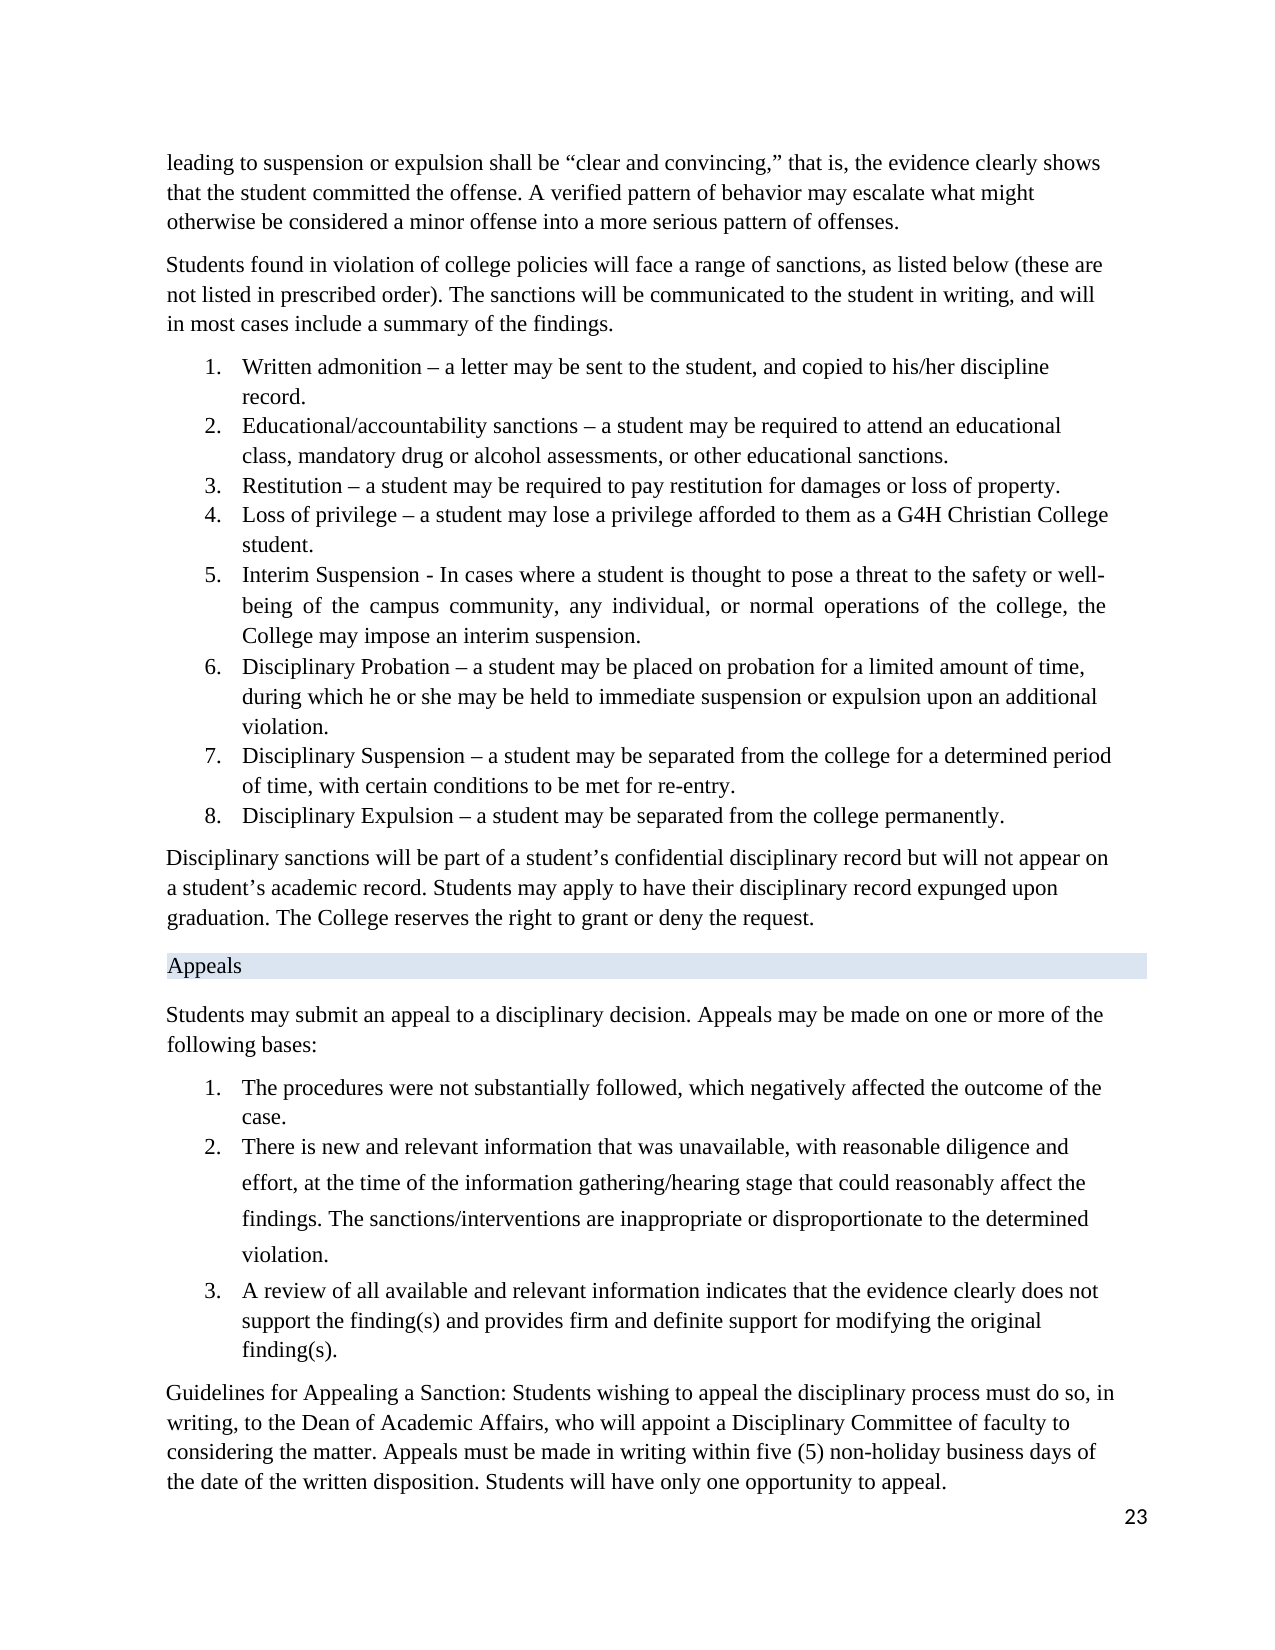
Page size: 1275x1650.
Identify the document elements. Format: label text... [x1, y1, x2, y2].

list Interim Suspension - In cases where a student is thought to pose a threat to the safety or well-being of the campus community, any individual, or normal operations of the college, the College may impose an interim suspension. [204, 561, 1107, 649]
list Educational/accountability sanctions – a student may be required to attend an educational class, mandatory drug or alcohol assessments, or other educational sanctions. [204, 412, 1116, 468]
list The procedures were not substantially followed, which negatively affected the outcome of the case. [204, 1073, 1116, 1129]
list Disciplinary Expulsion – a student may be separated from the college permanently. [204, 802, 1116, 828]
list There is new and relevant information that was unavailable, with reasonable diligence and effort, at the time of the information gathering/hearing stage that could reasonably affect the findings. The sanctions/interventions are inappropriate or disproportionate to the determined violation. [204, 1133, 1092, 1267]
list Loss of privilege – a student may lose a privilege afforded to them as a G4H Christian College student. [204, 501, 1116, 557]
text Students may submit an appeal to a disciplinary decision. Appeals may be made on one or more of the following bases: [166, 1001, 1116, 1057]
list A review of all available and relevant information indicates that the evidence clearly does not support the finding(s) and provides firm and definite support for modifying the original finding(s). [204, 1277, 1116, 1363]
list Disciplinary Suspension – a student may be separated from the college for a determined period of time, with certain conditions to be met for re-entry. [204, 742, 1116, 798]
text Guidelines for Appealing a Sanction: Students wishing to appeal the disciplinary process must do so, in writing, to the Dean of Academic Affairs, who will appoint a Disciplinary Committee of faculty to considering the matter. Appeals must be made in writing within five (5) non-holiday business days of the date of the written disposition. Students will have only one opportunity to appeal. [166, 1379, 1116, 1494]
list Written admonition – a letter may be sent to the student, and copied to his/her discipline record. [204, 353, 1116, 409]
list Restitution – a student may be required to pay restitution for damages or loss of property. [204, 472, 1116, 498]
subtitle Appeals [167, 953, 1147, 979]
text Students found in violation of college policies will face a range of sanctions, as listed below (these are not listed in prescribed order). The sanctions will be communicated to the student in writing, and will in most cases include a summary of the findings. [166, 251, 1116, 337]
text Disciplinary sanctions will be part of a student’s confidential disciplinary record but will not appear on a student’s academic record. Students may apply to have their disciplinary record expunged upon graduation. The College reserves the right to grant or deny the request. [166, 844, 1116, 930]
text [166, 149, 1116, 235]
list Disciplinary Probation – a student may be placed on probation for a limited amount of time, during which he or she may be held to immediate suspension or expulsion upon an additional violation. [204, 653, 1116, 739]
